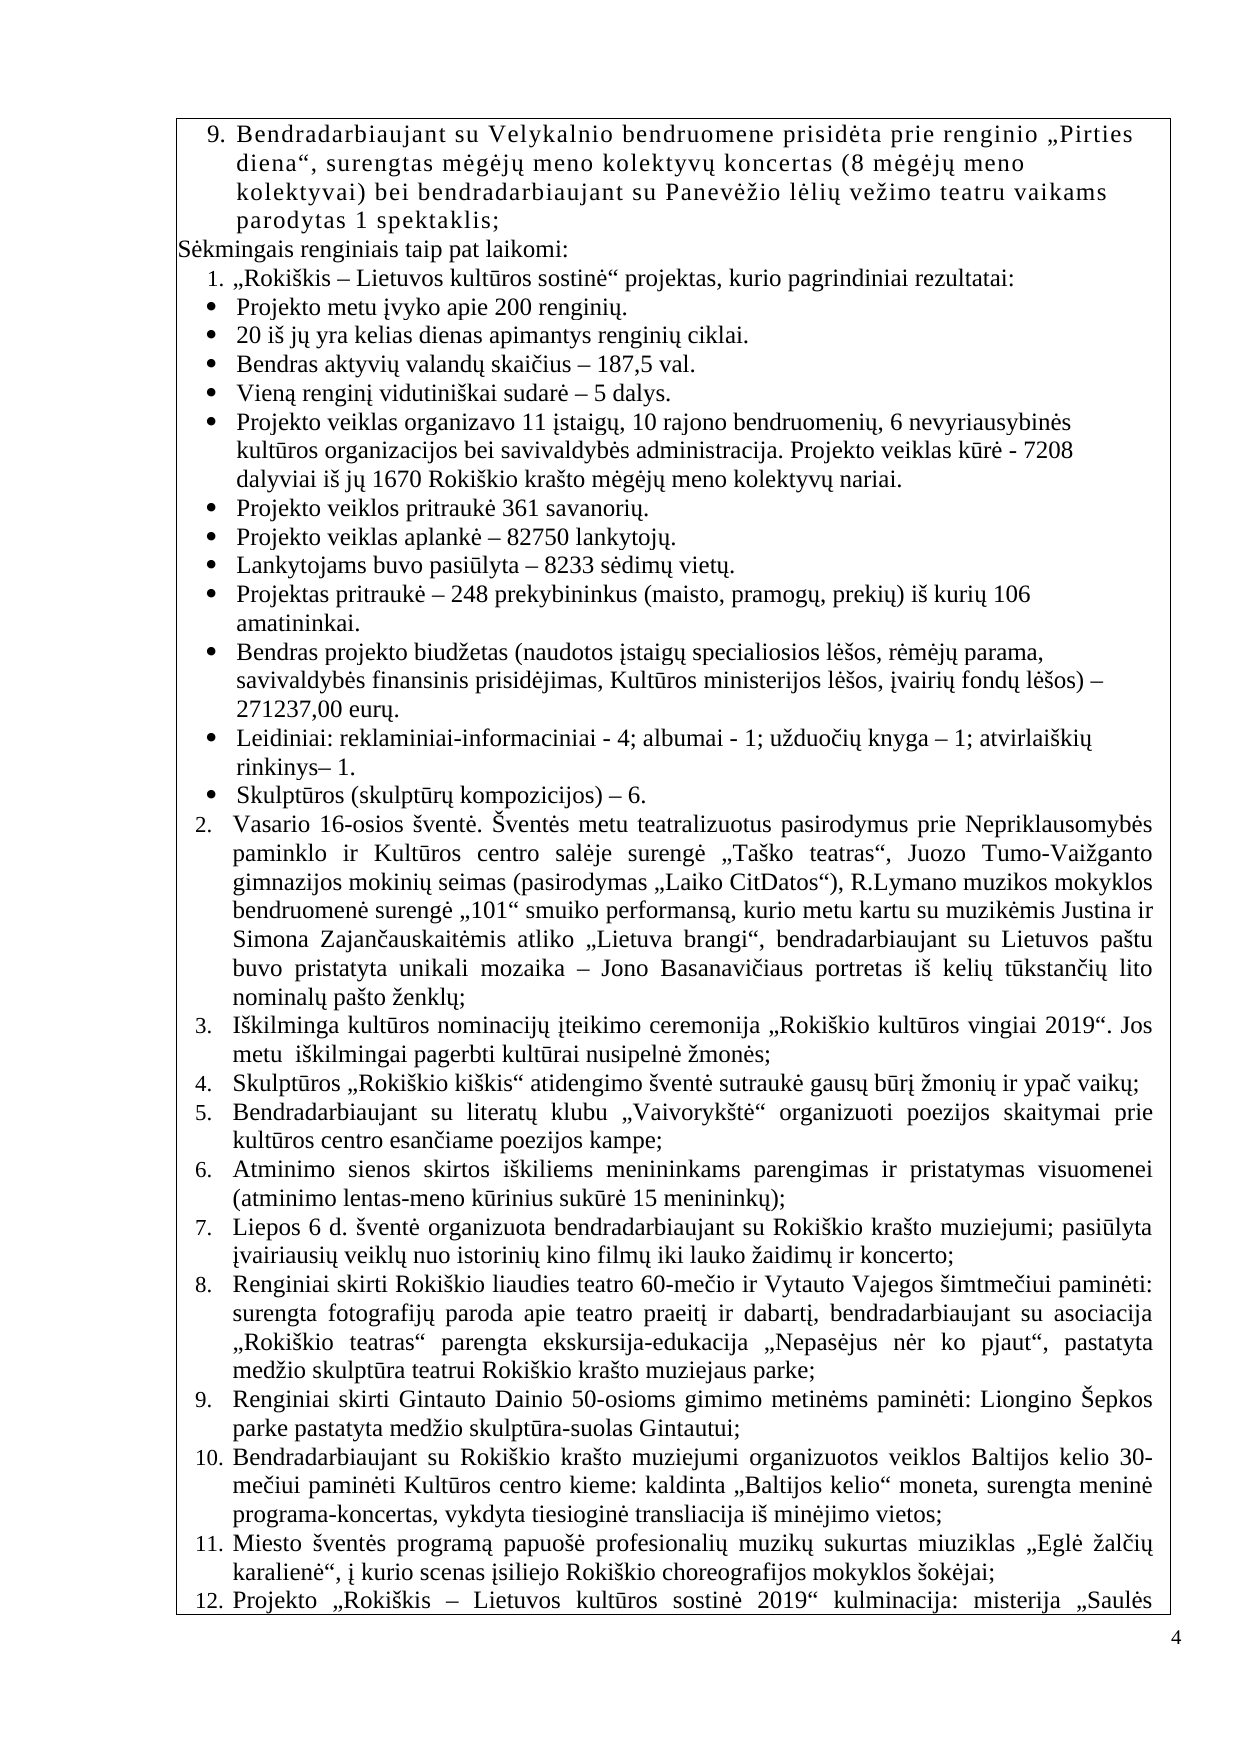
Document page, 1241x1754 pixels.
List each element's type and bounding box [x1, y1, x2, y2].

table_cell [177, 119, 1170, 1614]
